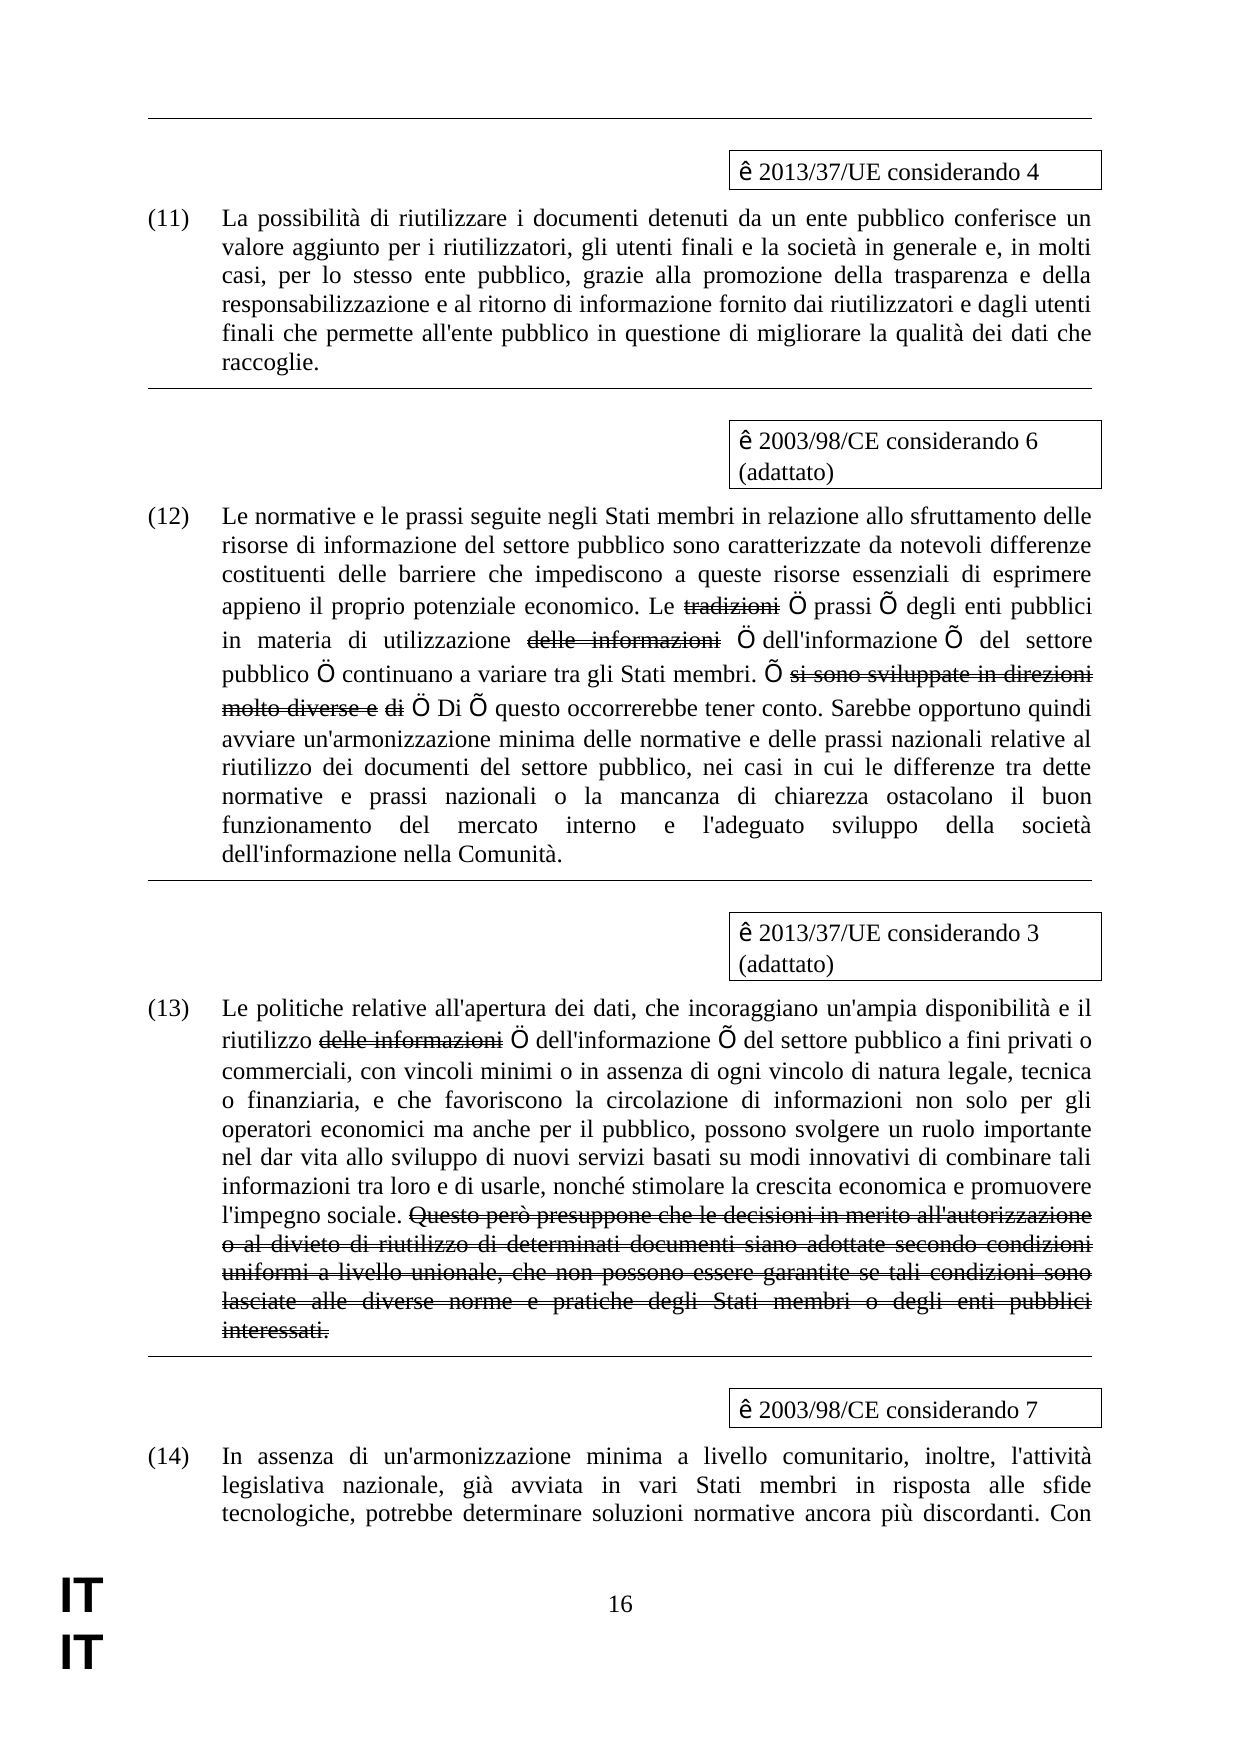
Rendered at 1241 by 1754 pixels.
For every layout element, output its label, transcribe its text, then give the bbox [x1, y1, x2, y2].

text ê 2003/98/CE considerando 7 [730, 1389, 1101, 1427]
text (11) La possibilità di riutilizzare i documenti detenuti da un ente pubblico conferisce un valore aggiunto per i riutilizzatori, gli utenti finali e la società in generale e, in molti casi, per lo stesso ente pubblico, grazie alla promozione della trasparenza e della responsabilizzazione e al ritorno di informazione fornito dai riutilizzatori e dagli utenti finali che permette all'ente pubblico in questione di migliorare la qualità dei dati che raccoglie. [148, 203, 1092, 375]
text ê 2003/98/CE considerando 6 (adattato) [730, 421, 1101, 488]
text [148, 1441, 1092, 1527]
text (12) Le normative e le prassi seguite negli Stati membri in relazione allo sfruttamento delle risorse di informazione del settore pubblico sono caratterizzate da notevoli differenze costituenti delle barriere che impediscono a queste risorse essenziali di esprimere appieno il proprio potenziale economico. Le tradizioni Ö prassi Õ degli enti pubblici in materia di utilizzazione delle informazioni Ö dell'informazione Õ del settore pubblico Ö continuano a variare tra gli Stati membri. Õ si sono sviluppate in direzioni molto diverse e di Ö Di Õ questo occorrerebbe tener conto. Sarebbe opportuno quindi avviare un'armonizzazione minima delle normative e delle prassi nazionali relative al riutilizzo dei documenti del settore pubblico, nei casi in cui le differenze tra dette normative e prassi nazionali o la mancanza di chiarezza ostacolano il buon funzionamento del mercato interno e l'adeguato sviluppo della società dell'informazione nella Comunità. [148, 501, 1092, 867]
text ê 2013/37/UE considerando 4 [730, 151, 1101, 189]
text (13) Le politiche relative all'apertura dei dati, che incoraggiano un'ampia disponibilità e il riutilizzo delle informazioni Ö dell'informazione Õ del settore pubblico a fini privati o commerciali, con vincoli minimi o in assenza di ogni vincolo di natura legale, tecnica o finanziaria, e che favoriscono la circolazione di informazioni non solo per gli operatori economici ma anche per il pubblico, possono svolgere un ruolo importante nel dar vita allo sviluppo di nuovi servizi basati su modi innovativi di combinare tali informazioni tra loro e di usarle, nonché stimolare la crescita economica e promuovere l'impegno sociale. Questo però presuppone che le decisioni in merito all'autorizzazione o al divieto di riutilizzo di determinati documenti siano adottate secondo condizioni uniformi a livello unionale, che non possono essere garantite se tali condizioni sono lasciate alle diverse norme e pratiche degli Stati membri o degli enti pubblici interessati. [148, 993, 1092, 1344]
text ê 2013/37/UE considerando 3 (adattato) [730, 913, 1101, 980]
